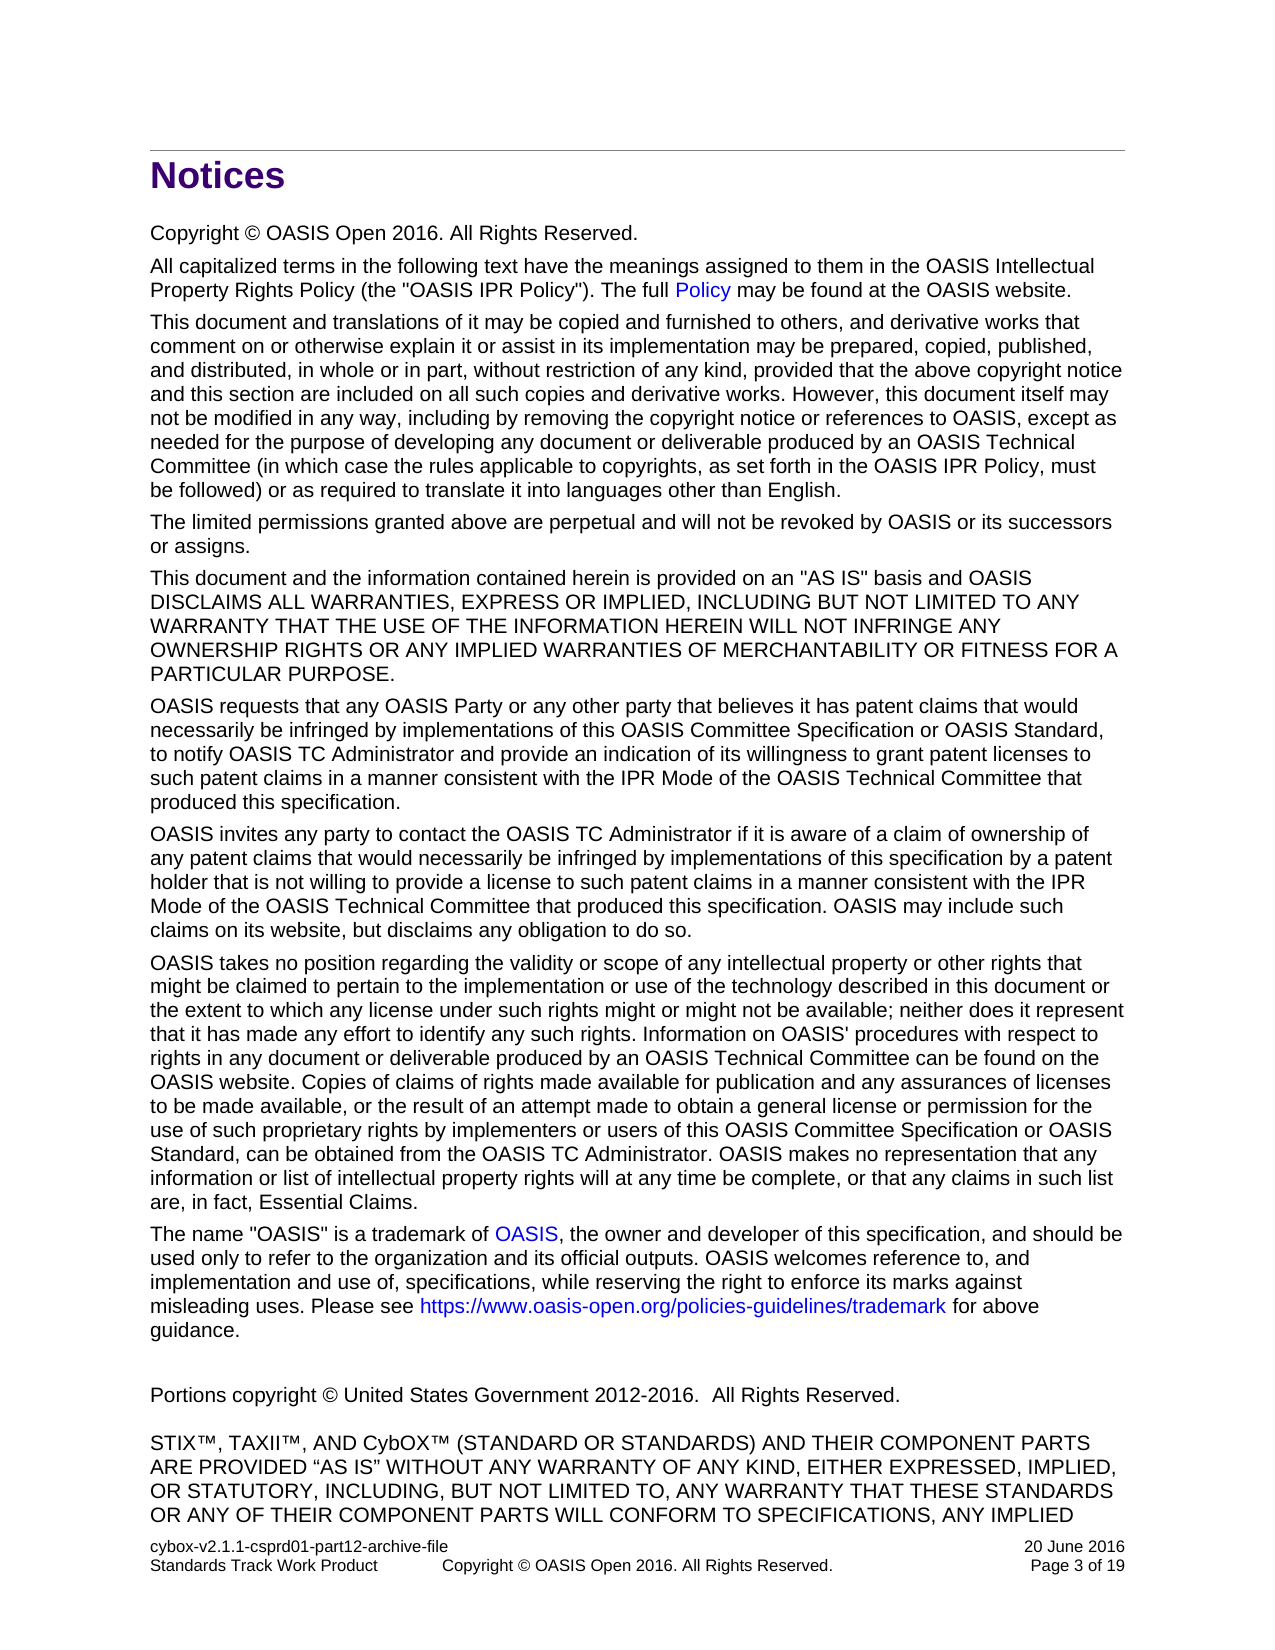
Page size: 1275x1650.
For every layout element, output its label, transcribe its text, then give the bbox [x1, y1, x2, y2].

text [150, 1383, 1125, 1526]
text All capitalized terms in the following text have the meanings assigned to them in the OASIS Intellectual Property Rights Policy (the "OASIS IPR Policy"). The full Policy may be found at the OASIS website. [150, 253, 1125, 301]
text The limited permissions granted above are perpetual and will not be revoked by OASIS or its successors or assigns. [150, 510, 1125, 558]
text This document and translations of it may be copied and furnished to others, and derivative works that comment on or otherwise explain it or assist in its implementation may be prepared, copied, published, and distributed, in whole or in part, without restriction of any kind, provided that the above copyright notice and this section are included on all such copies and derivative works. However, this document itself may not be modified in any way, including by removing the copyright notice or references to OASIS, except as needed for the purpose of developing any document or deliverable produced by an OASIS Technical Committee (in which case the rules applicable to copyrights, as set forth in the OASIS IPR Policy, must be followed) or as required to translate it into languages other than English. [150, 310, 1125, 501]
text OASIS takes no position regarding the validity or scope of any intellectual property or other rights that might be claimed to pertain to the implementation or use of the technology described in this document or the extent to which any license under such rights might or might not be available; neither does it represent that it has made any effort to identify any such rights. Information on OASIS' procedures with respect to rights in any document or deliverable produced by an OASIS Technical Committee can be found on the OASIS website. Copies of claims of rights made available for publication and any assurances of licenses to be made available, or the result of an attempt made to obtain a general license or permission for the use of such proprietary rights by implementers or users of this OASIS Committee Specification or OASIS Standard, can be obtained from the OASIS TC Administrator. OASIS makes no representation that any information or list of intellectual property rights will at any time be complete, or that any claims in such list are, in fact, Essential Claims. [150, 950, 1125, 1214]
text This document and the information contained herein is provided on an "AS IS" basis and OASIS DISCLAIMS ALL WARRANTIES, EXPRESS OR IMPLIED, INCLUDING BUT NOT LIMITED TO ANY WARRANTY THAT THE USE OF THE INFORMATION HEREIN WILL NOT INFRINGE ANY OWNERSHIP RIGHTS OR ANY IMPLIED WARRANTIES OF MERCHANTABILITY OR FITNESS FOR A PARTICULAR PURPOSE. [150, 566, 1125, 686]
text OASIS requests that any OASIS Party or any other party that believes it has patent claims that would necessarily be infringed by implementations of this OASIS Committee Specification or OASIS Standard, to notify OASIS TC Administrator and provide an indication of its willingness to grant patent licenses to such patent claims in a manner consistent with the IPR Mode of the OASIS Technical Committee that produced this specification. [150, 694, 1125, 814]
text The name "OASIS" is a trademark of OASIS, the owner and developer of this specification, and should be used only to refer to the organization and its official outputs. OASIS welcomes reference to, and implementation and use of, specifications, while reserving the right to enforce its marks against misleading uses. Please see https://www.oasis-open.org/policies-guidelines/trademark for above guidance. [150, 1222, 1125, 1342]
text OASIS invites any party to contact the OASIS TC Administrator if it is aware of a claim of ownership of any patent claims that would necessarily be infringed by implementations of this specification by a patent holder that is not willing to provide a license to such patent claims in a manner consistent with the IPR Mode of the OASIS Technical Committee that produced this specification. OASIS may include such claims on its website, but disclaims any obligation to do so. [150, 822, 1125, 942]
text Notices [150, 151, 1125, 196]
text Copyright © OASIS Open 2016. All Rights Reserved. [150, 221, 1125, 245]
